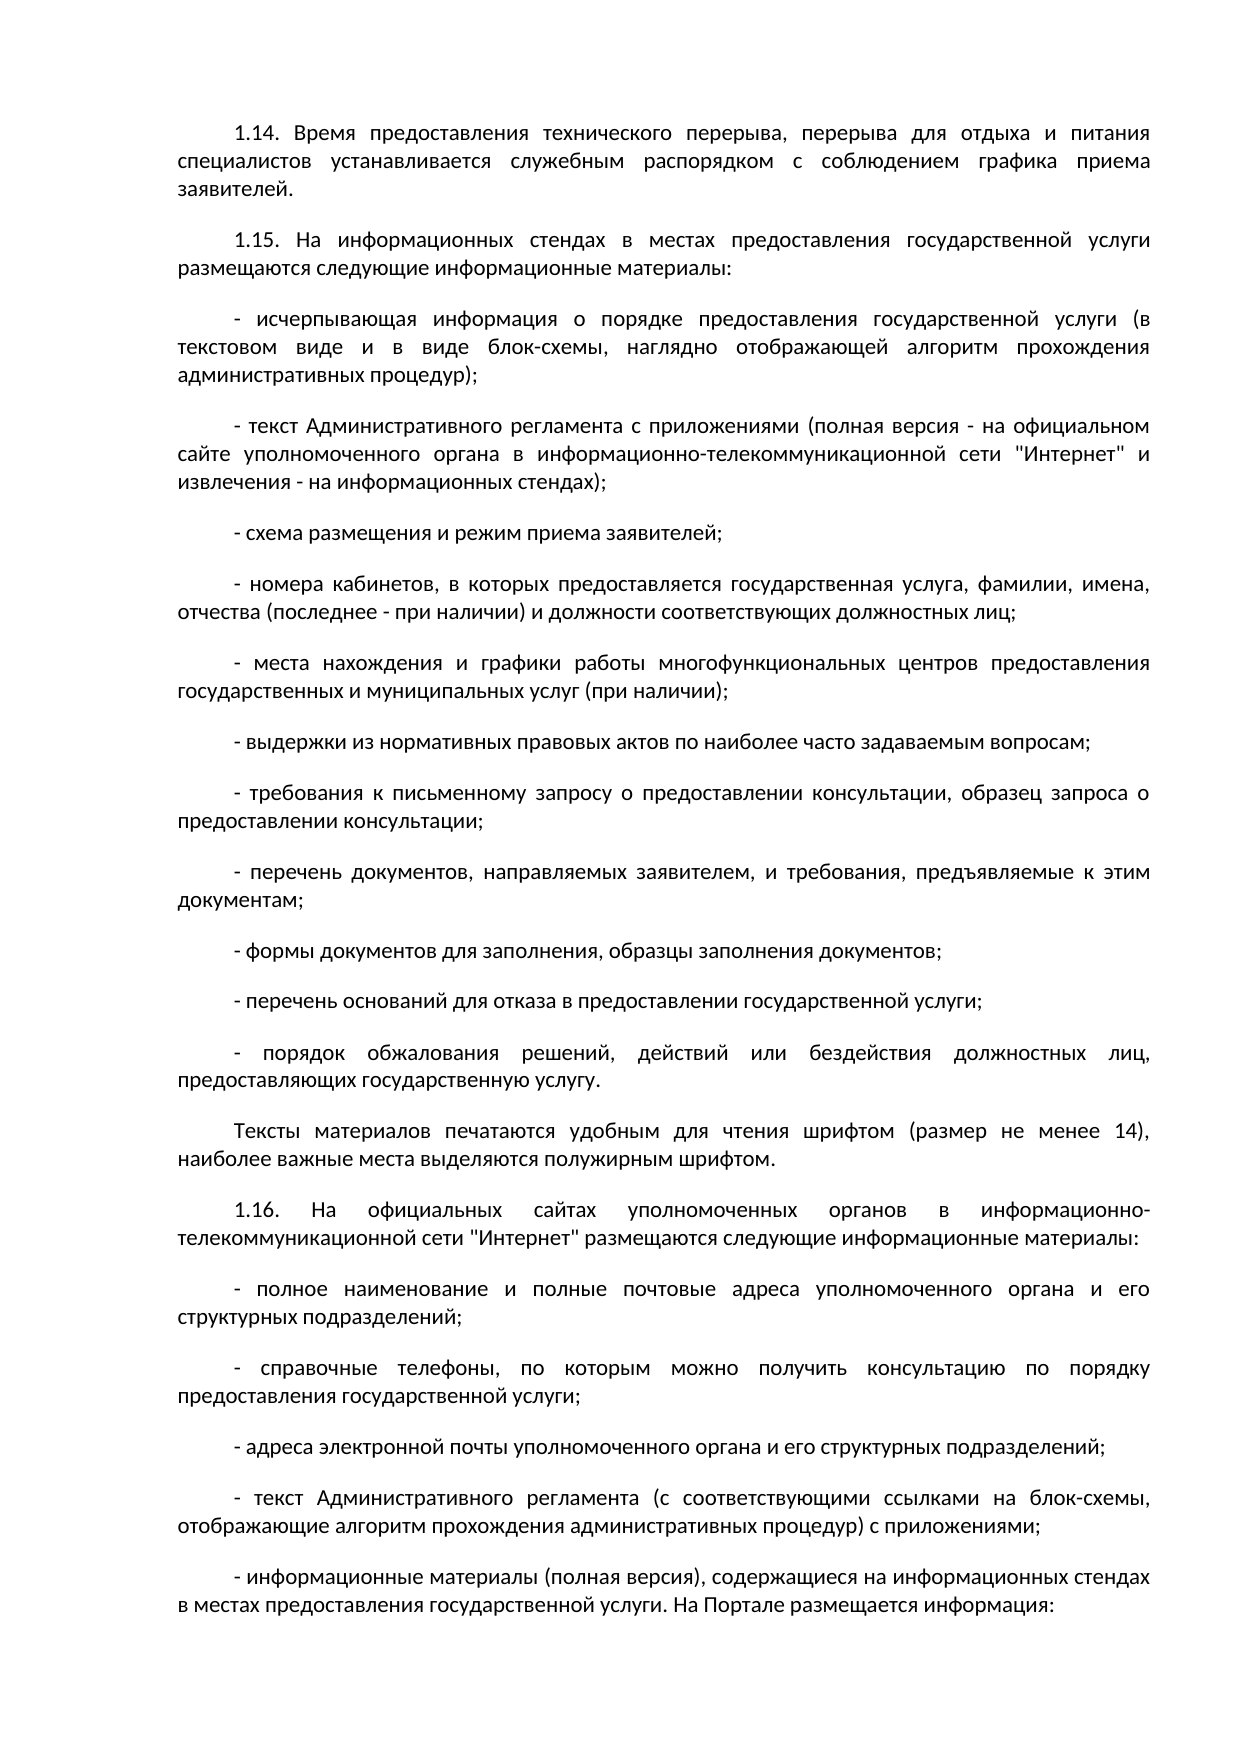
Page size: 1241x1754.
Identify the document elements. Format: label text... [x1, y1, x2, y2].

text - схема размещения и режим приема заявителей; [177, 518, 1152, 546]
text - адреса электронной почты уполномоченного органа и его структурных подразделений; [177, 1432, 1152, 1460]
text - порядок обжалования решений, действий или бездействия должностных лиц, предоставляющих государственную услугу. [177, 1038, 1152, 1094]
text - перечень документов, направляемых заявителем, и требования, предъявляемые к этим документам; [177, 857, 1152, 913]
text - места нахождения и графики работы многофункциональных центров предоставления государственных и муниципальных услуг (при наличии); [177, 648, 1152, 704]
text - номера кабинетов, в которых предоставляется государственная услуга, фамилии, имена, отчества (последнее - при наличии) и должности соответствующих должностных лиц; [177, 569, 1152, 625]
text - выдержки из нормативных правовых актов по наиболее часто задаваемым вопросам; [177, 727, 1152, 755]
text - информационные материалы (полная версия), содержащиеся на информационных стендах в местах предоставления государственной услуги. На Портале размещается информация: [177, 1562, 1152, 1618]
text 1.14. Время предоставления технического перерыва, перерыва для отдыха и питания специалистов устанавливается служебным распорядком с соблюдением графика приема заявителей. [177, 118, 1152, 202]
text 1.15. На информационных стендах в местах предоставления государственной услуги размещаются следующие информационные материалы: [177, 225, 1152, 281]
text - требования к письменному запросу о предоставлении консультации, образец запроса о предоставлении консультации; [177, 778, 1152, 834]
text 1.16. На официальных сайтах уполномоченных органов в информационно-телекоммуникационной сети "Интернет" размещаются следующие информационные материалы: [177, 1196, 1152, 1252]
text - полное наименование и полные почтовые адреса уполномоченного органа и его структурных подразделений; [177, 1274, 1152, 1331]
text - перечень оснований для отказа в предоставлении государственной услуги; [177, 987, 1152, 1015]
text Тексты материалов печатаются удобным для чтения шрифтом (размер не менее 14), наиболее важные места выделяются полужирным шрифтом. [177, 1117, 1152, 1173]
text - справочные телефоны, по которым можно получить консультацию по порядку предоставления государственной услуги; [177, 1353, 1152, 1409]
text - текст Административного регламента с приложениями (полная версия - на официальном сайте уполномоченного органа в информационно-телекоммуникационной сети "Интернет" и извлечения - на информационных стендах); [177, 411, 1152, 495]
text - текст Административного регламента (с соответствующими ссылками на блок-схемы, отображающие алгоритм прохождения административных процедур) с приложениями; [177, 1483, 1152, 1539]
text - формы документов для заполнения, образцы заполнения документов; [177, 936, 1152, 964]
text - исчерпывающая информация о порядке предоставления государственной услуги (в текстовом виде и в виде блок-схемы, наглядно отображающей алгоритм прохождения административных процедур); [177, 304, 1152, 388]
